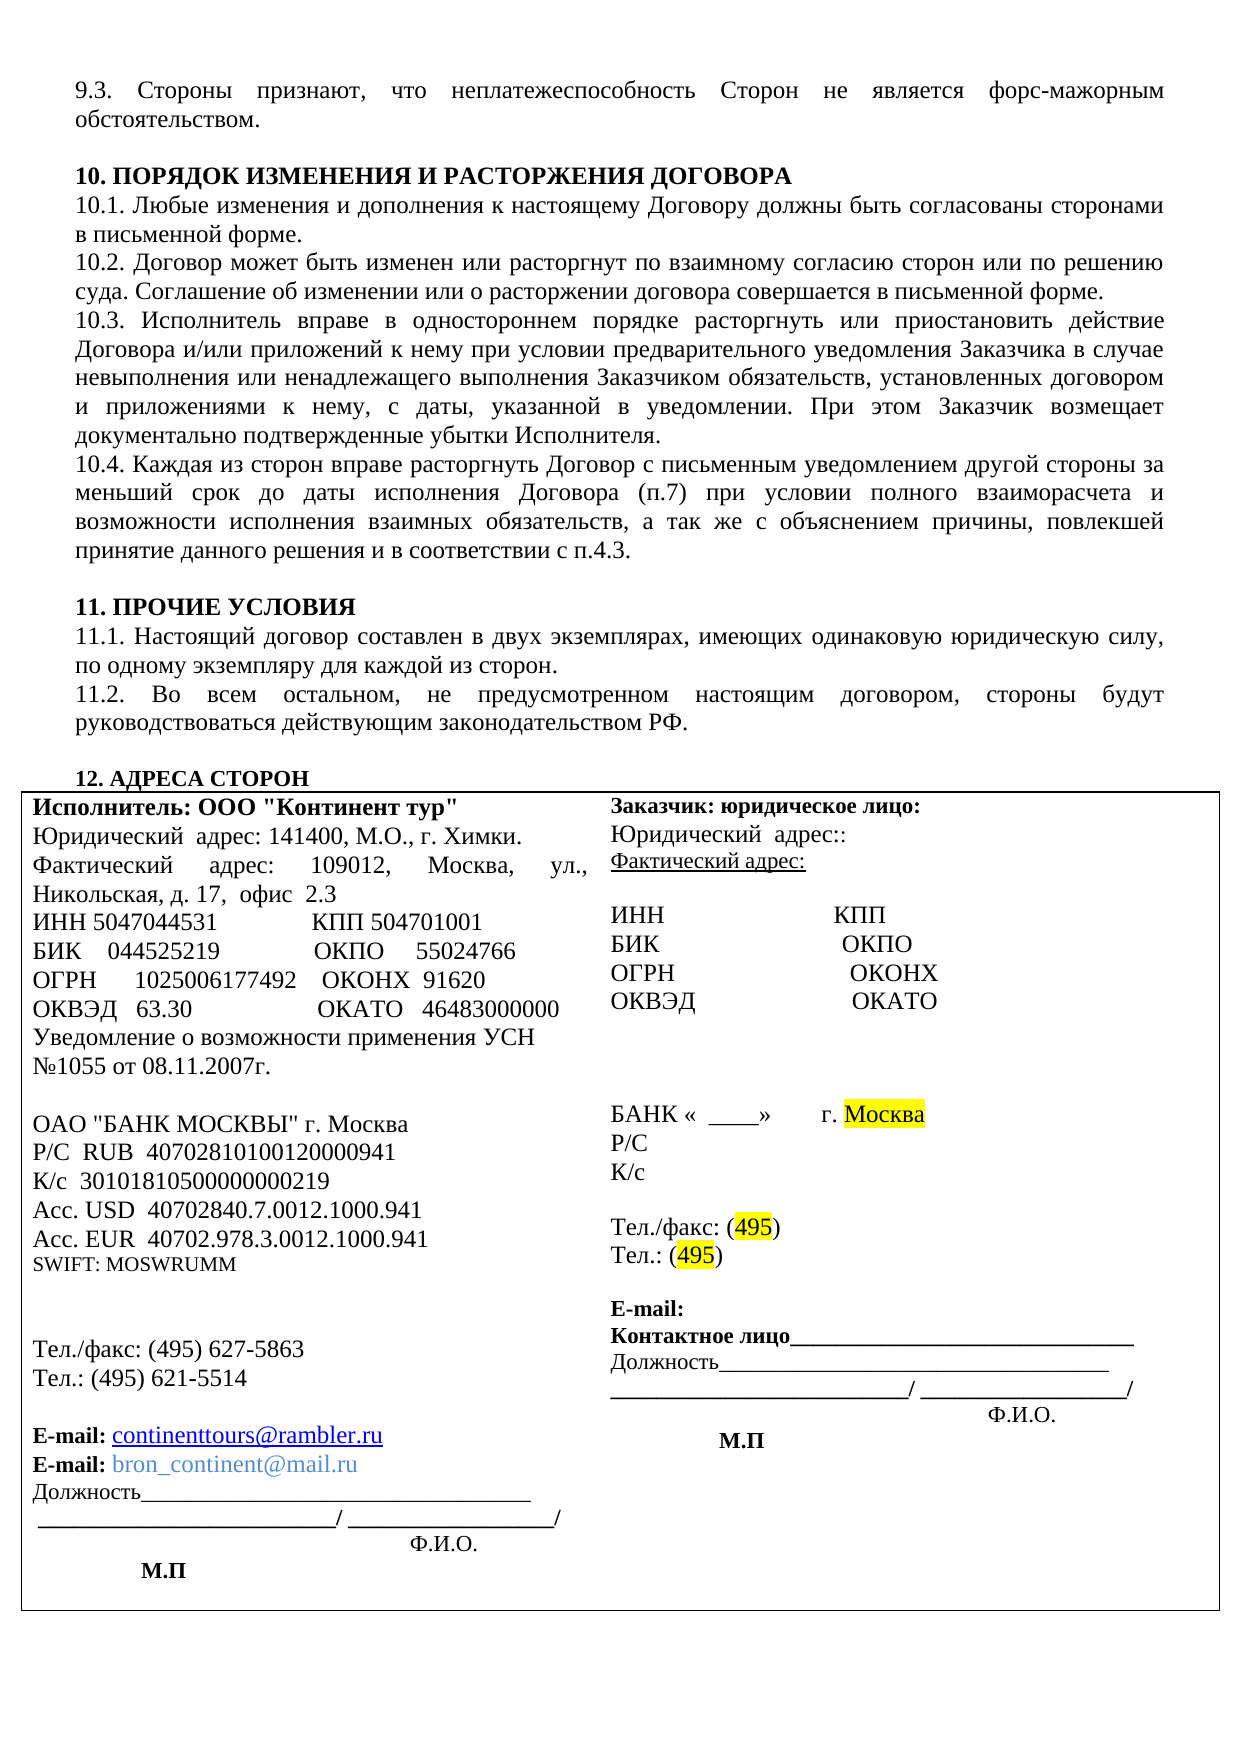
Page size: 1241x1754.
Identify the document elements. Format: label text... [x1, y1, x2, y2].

text 10.4. Каждая из сторон вправе расторгнуть Договор с письменным уведомлением другой стороны за меньший срок до даты исполнения Договора (п.7) при условии полного взаиморасчета и возможности исполнения взаимных обязательств, а так же с объяснением причины, повлекшей принятие данного решения и в соответствии с п.4.3. [75, 449, 1165, 564]
table_header Исполнитель: ООО "Континент тур" Юридический адрес: 141400, М.О., г. Химки. Фактический адрес: 109012, Москва, ул., Никольская, д. 17, офис 2.3 ИНН 5047044531 КПП 504701001 БИК 044525219 ОКПО 55024766 ОГРН 1025006177492 ОКОНХ 91620 ОКВЭД 63.30 ОКАТО 46483000000 Уведомление о возможности применения УСН №1055 от 08.11.2007г. ОАО "БАНК МОСКВЫ" г. Москва Р/С RUB 40702810100120000941 К/с 30101810500000000219 Acc. USD 40702840.7.0012.1000.941 Acc. EUR 40702.978.3.0012.1000.941 SWIFT: MOSWRUMM Тел./факс: (495) 627-5863 Тел.: (495) 621-5514 E-mail: continenttours@rambler.ru E-mail: bron_continent@mail.ru Должность__________________________________ __________________________/ __________________/ Ф.И.О. М.П [22, 793, 599, 1609]
table_header Заказчик: юридическое лицо: Юридический адрес:: Фактический адрес: ИНН КПП БИК ОКПО ОГРН ОКОНХ ОКВЭД ОКАТО БАНК « ____» г. Москва Р/С К/с Тел./факс: (495) Тел.: (495) E-mail: Контактное лицо______________________________ Должность__________________________________ __________________________/ __________________/ Ф.И.О. М.П [599, 793, 1219, 1609]
text 11.1. Настоящий договор составлен в двух экземплярах, имеющих одинаковую юридическую силу, по одному экземпляру для каждой из сторон. [75, 621, 1165, 679]
text 11. ПРОЧИЕ УСЛОВИЯ [75, 592, 1165, 621]
text 10.3. Исполнитель вправе в одностороннем порядке расторгнуть или приостановить действие Договора и/или приложений к нему при условии предварительного уведомления Заказчика в случае невыполнения или ненадлежащего выполнения Заказчиком обязательств, установленных договором и приложениями к нему, с даты, указанной в уведомлении. При этом Заказчик возмещает документально подтвержденные убытки Исполнителя. [75, 305, 1165, 449]
text 10. ПОРЯДОК ИЗМЕНЕНИЯ И РАСТОРЖЕНИЯ ДОГОВОРА [75, 161, 1165, 190]
text 10.1. Любые изменения и дополнения к настоящему Договору должны быть согласованы сторонами в письменной форме. [75, 190, 1165, 247]
text 12. АДРЕСА СТОРОН [75, 765, 1165, 791]
text 10.2. Договор может быть изменен или расторгнут по взаимному согласию сторон или по решению суда. Соглашение об изменении или о расторжении договора совершается в письменной форме. [75, 247, 1165, 305]
text 9.3. Стороны признают, что неплатежеспособность Сторон не является форс-мажорным обстоятельством. [75, 75, 1165, 132]
text 11.2. Во всем остальном, не предусмотренном настоящим договором, стороны будут руководствоваться действующим законодательством РФ. [75, 679, 1165, 736]
